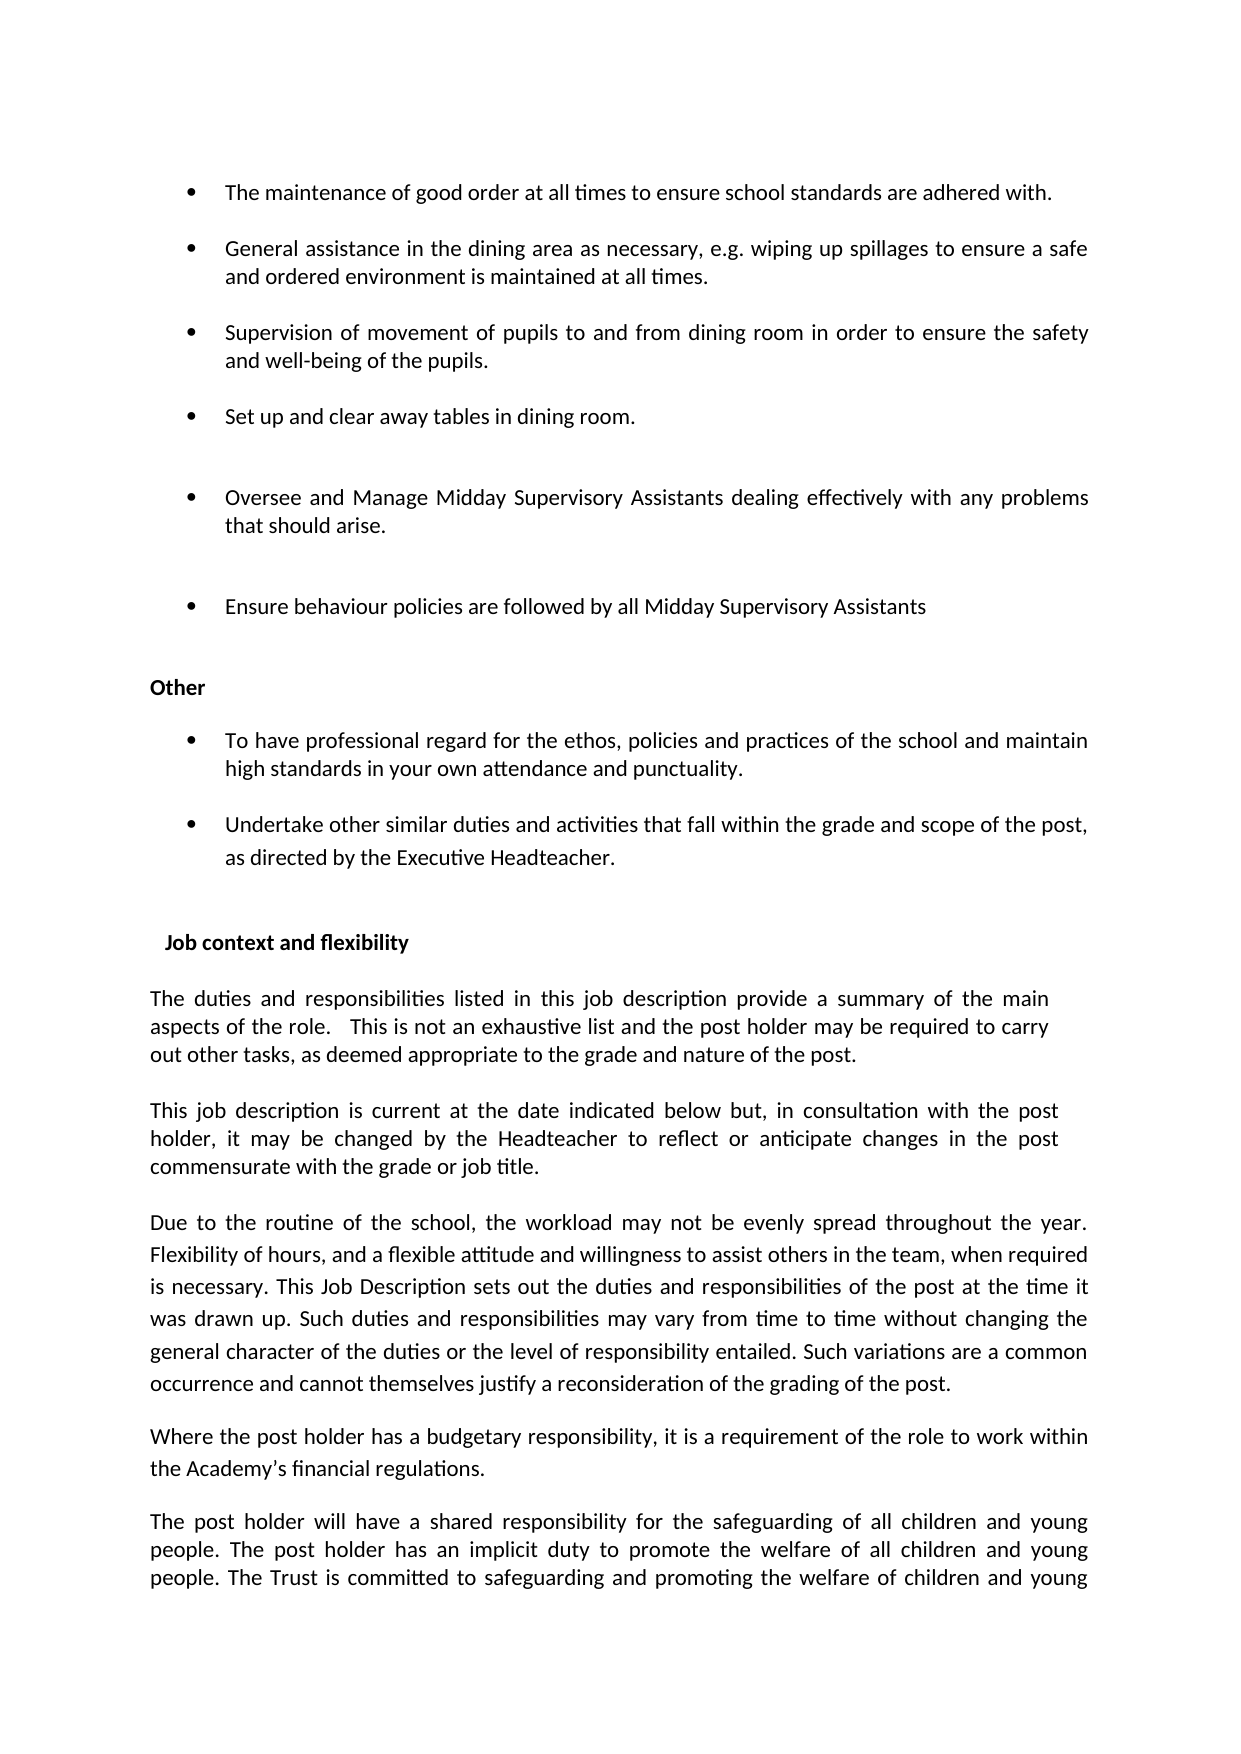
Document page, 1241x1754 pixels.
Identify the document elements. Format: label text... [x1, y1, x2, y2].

list Oversee and Manage Midday Supervisory Assistants dealing effectively with any problems that should arise. [187, 483, 1090, 539]
text This job description is current at the date indicated below but, in consultation with the post holder, it may be changed by the Headteacher to reflect or anticipate changes in the post commensurate with the grade or job title. [150, 1096, 1061, 1180]
list Ensure behaviour policies are followed by all Midday Supervisory Assistants [187, 592, 1090, 620]
text Where the post holder has a budgetary responsibility, it is a requirement of the role to work within the Academy’s financial regulations. [150, 1422, 1090, 1482]
text Job context and flexibility [165, 928, 1051, 956]
text The duties and responsibilities listed in this job description provide a summary of the main aspects of the role. This is not an exhaustive list and the post holder may be required to carry out other tasks, as deemed appropriate to the grade and nature of the post. [150, 984, 1051, 1068]
text Other [150, 673, 1090, 701]
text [150, 1507, 1090, 1591]
list Undertake other similar duties and activities that fall within the grade and scope of the post, as directed by the Executive Headteacher. [187, 810, 1090, 871]
list Set up and clear away tables in dining room. [187, 402, 1090, 430]
list Supervision of movement of pupils to and from dining room in order to ensure the safety and well-being of the pupils. [187, 318, 1090, 374]
list General assistance in the dining area as necessary, e.g. wiping up spillages to ensure a safe and ordered environment is maintained at all times. [187, 234, 1090, 290]
text Due to the routine of the school, the workload may not be evenly spread throughout the year. Flexibility of hours, and a flexible attitude and willingness to assist others in the team, when required is necessary. This Job Description sets out the duties and responsibilities of the post at the time it was drawn up. Such duties and responsibilities may vary from time to time without changing the general character of the duties or the level of responsibility entailed. Such variations are a common occurrence and cannot themselves justify a reconsideration of the grading of the post. [150, 1208, 1090, 1397]
list The maintenance of good order at all times to ensure school standards are adhered with. [187, 178, 1090, 206]
list To have professional regard for the ethos, policies and practices of the school and maintain high standards in your own attendance and punctuality. [187, 726, 1090, 782]
